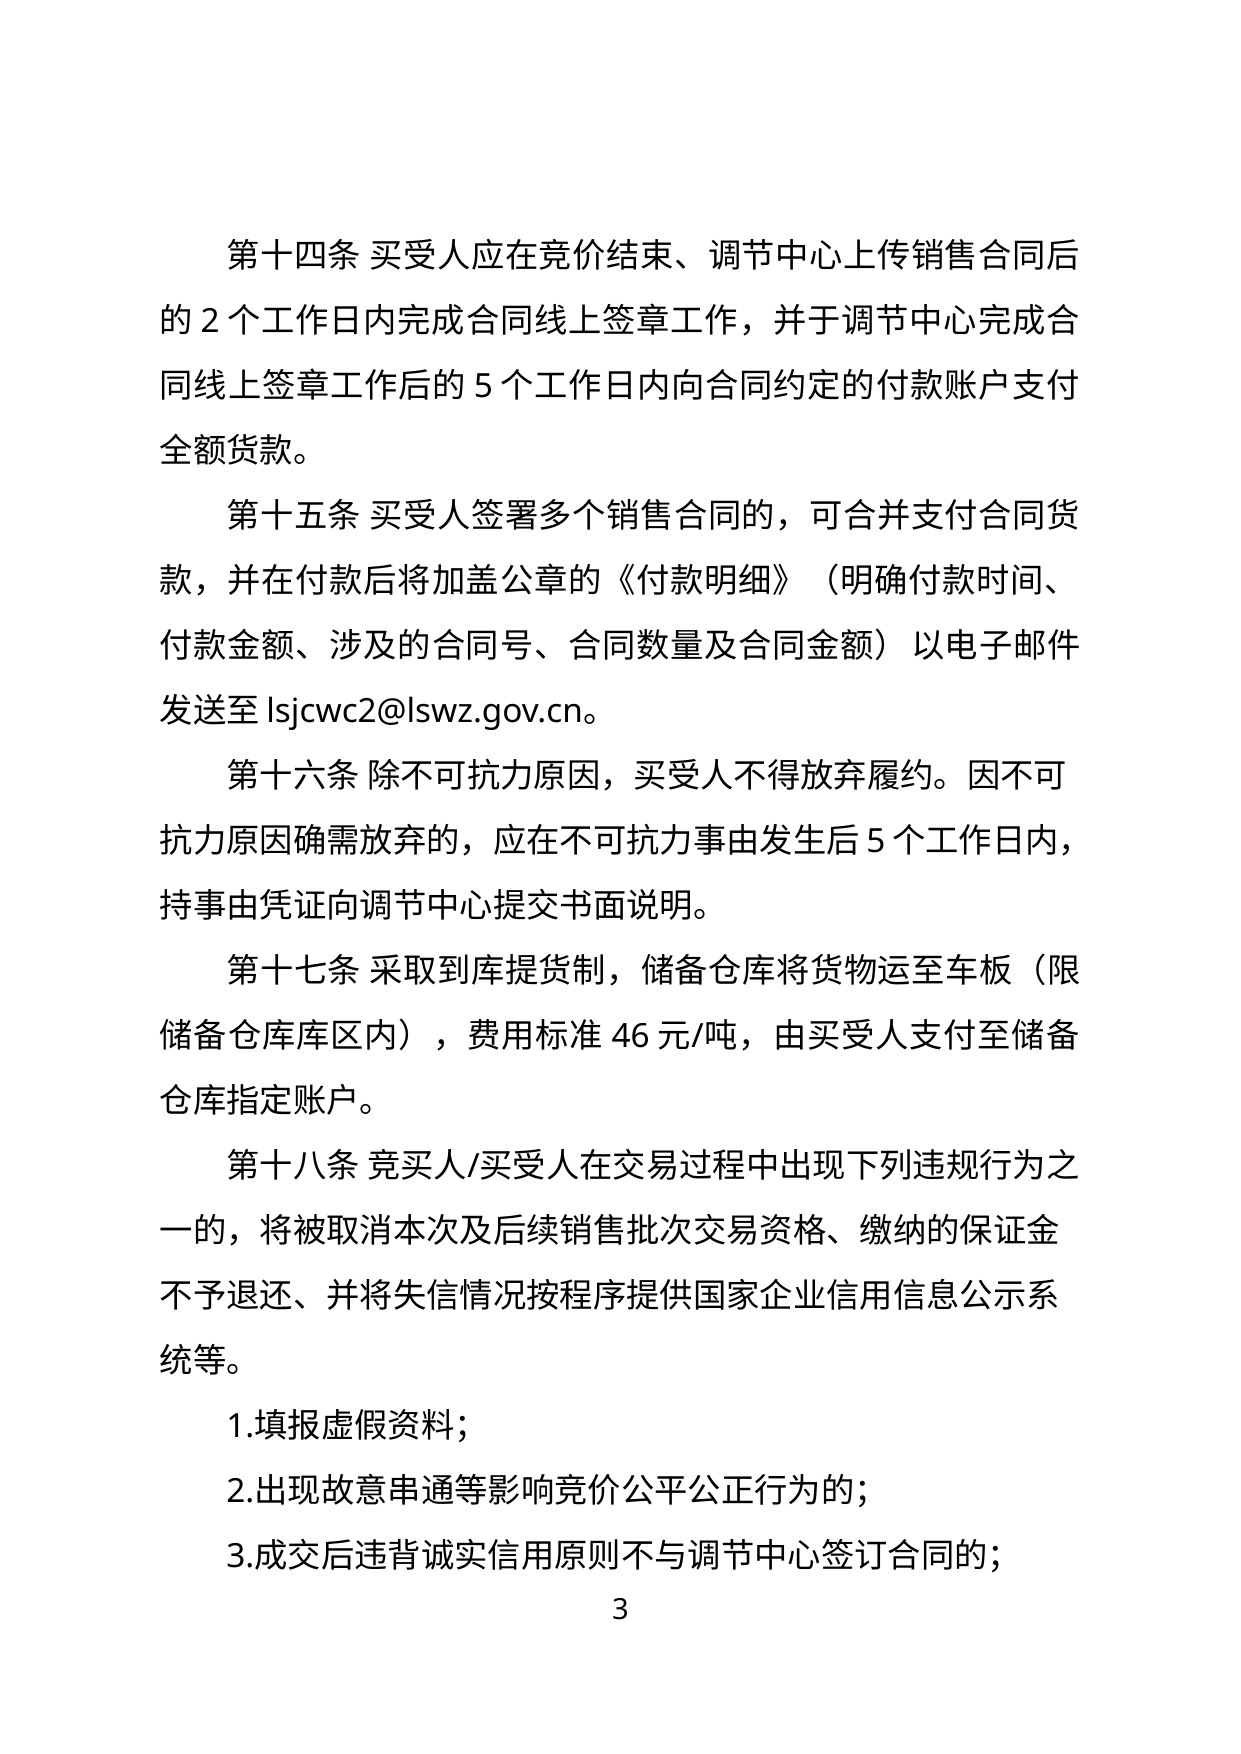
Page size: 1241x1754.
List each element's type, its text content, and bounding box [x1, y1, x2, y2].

text 第十七条 采取到库提货制，储备仓库将货物运至车板（限储备仓库库区内），费用标准46元/吨，由买受人支付至储备仓库指定账户。 [159, 936, 1081, 1131]
text 3.成交后违背诚实信用原则不与调节中心签订合同的； [159, 1521, 1081, 1586]
text 第十四条 买受人应在竞价结束、调节中心上传销售合同后的2个工作日内完成合同线上签章工作，并于调节中心完成合同线上签章工作后的5个工作日内向合同约定的付款账户支付全额货款。 [159, 221, 1081, 481]
text 第十五条 买受人签署多个销售合同的，可合并支付合同货款，并在付款后将加盖公章的《付款明细》（明确付款时间、付款金额、涉及的合同号、合同数量及合同金额）以电子邮件发送至lsjcwc2@lswz.gov.cn。 [159, 481, 1081, 741]
text 第十八条 竞买人/买受人在交易过程中出现下列违规行为之一的，将被取消本次及后续销售批次交易资格、缴纳的保证金不予退还、并将失信情况按程序提供国家企业信用信息公示系统等。 [159, 1131, 1081, 1391]
text 第十六条 除不可抗力原因，买受人不得放弃履约。因不可抗力原因确需放弃的，应在不可抗力事由发生后5个工作日内，持事由凭证向调节中心提交书面说明。 [159, 741, 1081, 936]
text 2.出现故意串通等影响竞价公平公正行为的； [159, 1456, 1081, 1521]
text 1.填报虚假资料； [159, 1391, 1081, 1456]
